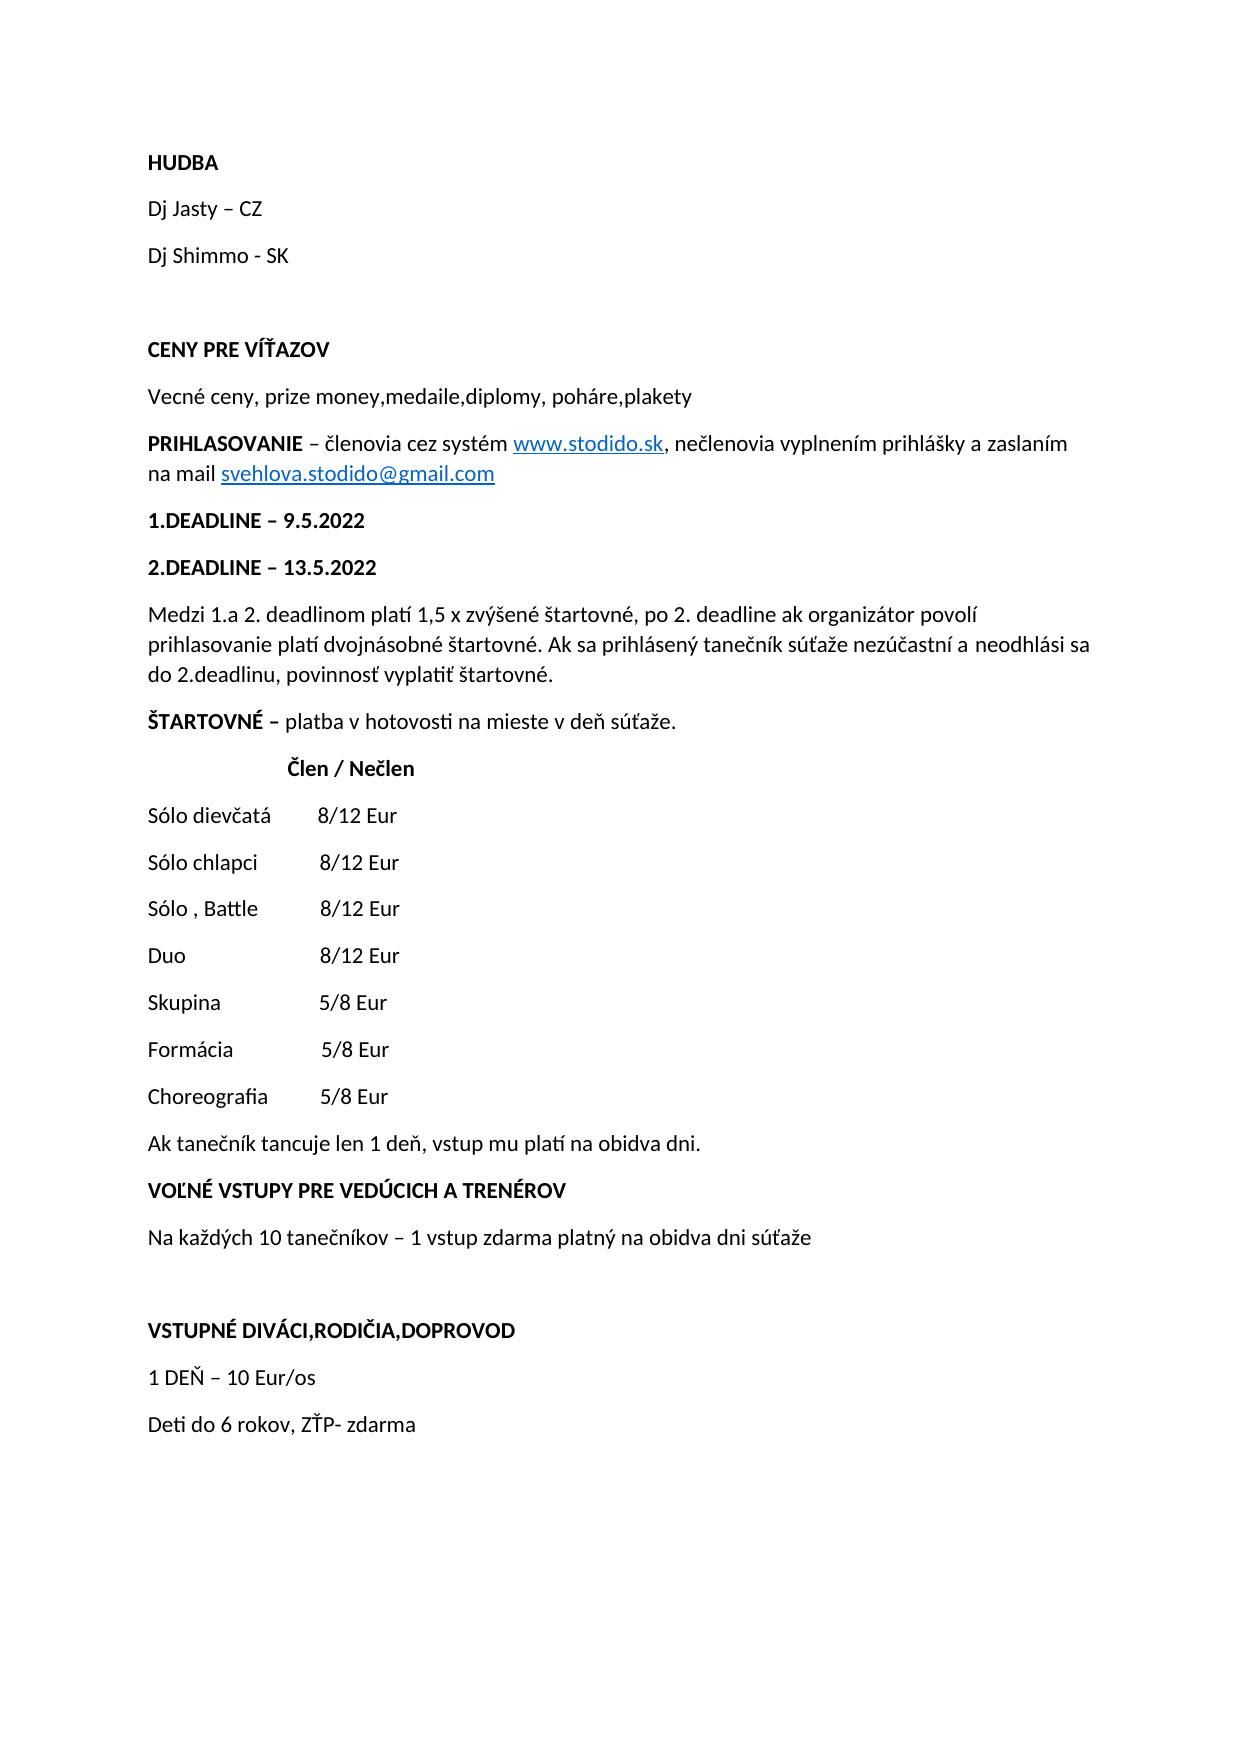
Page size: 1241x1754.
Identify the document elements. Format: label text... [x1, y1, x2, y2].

text Člen / Nečlen [148, 754, 1093, 782]
text 1.DEADLINE – 9.5.2022 [148, 506, 1093, 534]
text 2.DEADLINE – 13.5.2022 [148, 553, 1093, 581]
text Ak tanečník tancuje len 1 deň, vstup mu platí na obidva dni. [148, 1129, 1093, 1157]
text Duo 8/12 Eur [148, 941, 1093, 969]
text ŠTARTOVNÉ – platba v hotovosti na mieste v deň súťaže. [148, 707, 1093, 735]
text Skupina 5/8 Eur [148, 988, 1093, 1016]
text CENY PRE VÍŤAZOV [148, 335, 1093, 363]
text Choreografia 5/8 Eur [148, 1082, 1093, 1110]
text Dj Shimmo - SK [148, 241, 1093, 269]
text Deti do 6 rokov, ZŤP- zdarma [148, 1410, 1093, 1438]
text Sólo , Battle 8/12 Eur [148, 894, 1093, 922]
text Dj Jasty – CZ [148, 194, 1093, 222]
text VSTUPNÉ DIVÁCI,RODIČIA,DOPROVOD [148, 1316, 1093, 1344]
text Na každých 10 tanečníkov – 1 vstup zdarma platný na obidva dni súťaže [148, 1223, 1093, 1251]
text Sólo dievčatá 8/12 Eur [148, 801, 1093, 829]
text Formácia 5/8 Eur [148, 1035, 1093, 1063]
text PRIHLASOVANIE – členovia cez systém www.stodido.sk, nečlenovia vyplnením prihlášky a zaslaním na mail svehlova.stodido@gmail.com [148, 429, 1093, 487]
text VOĽNÉ VSTUPY PRE VEDÚCICH A TRENÉROV [148, 1176, 1093, 1204]
text HUDBA [148, 148, 1093, 176]
text Medzi 1.a 2. deadlinom platí 1,5 x zvýšené štartovné, po 2. deadline ak organizátor povolí prihlasovanie platí dvojnásobné štartovné. Ak sa prihlásený tanečník súťaže nezúčastní a neodhlási sa do 2.deadlinu, povinnosť vyplatiť štartovné. [148, 600, 1093, 688]
text Sólo chlapci 8/12 Eur [148, 848, 1093, 876]
text Vecné ceny, prize money,medaile,diplomy, poháre,plakety [148, 382, 1093, 410]
text 1 DEŇ – 10 Eur/os [148, 1363, 1093, 1391]
